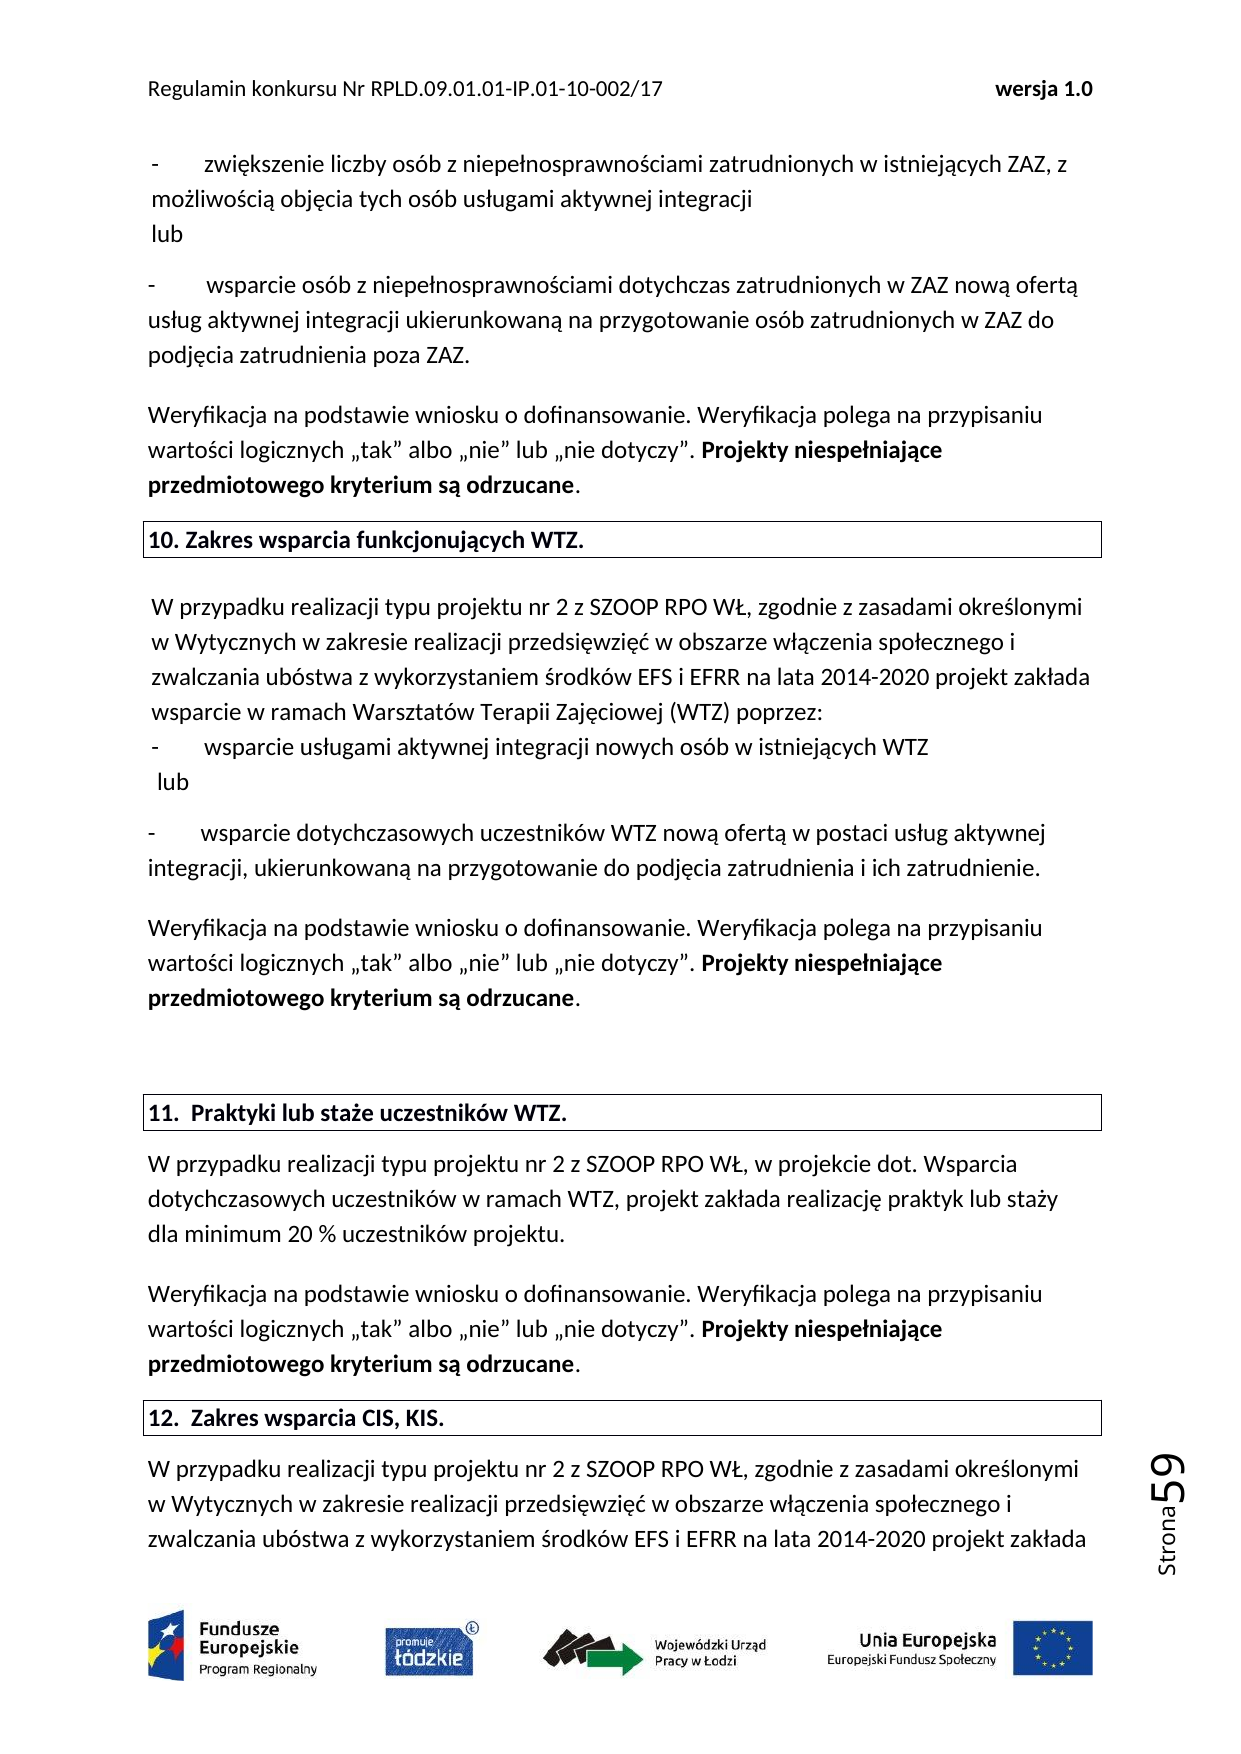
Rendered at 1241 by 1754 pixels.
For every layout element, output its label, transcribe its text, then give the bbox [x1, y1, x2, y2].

text 10. Zakres wsparcia funkcjonujących WTZ. [144, 522, 1101, 557]
list lub [151, 218, 1092, 248]
list - zwiększenie liczby osób z niepełnosprawnościami zatrudnionych w istniejących ZAZ, z możliwością objęcia tych osób usługami aktywnej integracji [151, 148, 1092, 213]
text 12. Zakres wsparcia CIS, KIS. [144, 1401, 1101, 1435]
list W przypadku realizacji typu projektu nr 2 z SZOOP RPO WŁ, zgodnie z zasadami określonymi w Wytycznych w zakresie realizacji przedsięwzięć w obszarze włączenia społecznego i zwalczania ubóstwa z wykorzystaniem środków EFS i EFRR na lata 2014-2020 projekt zakłada wsparcie w ramach Warsztatów Terapii Zajęciowej (WTZ) poprzez: [151, 591, 1092, 726]
list - wsparcie usługami aktywnej integracji nowych osób w istniejących WTZ [151, 731, 1092, 761]
text 11. Praktyki lub staże uczestników WTZ. [144, 1095, 1101, 1130]
picture [147, 1603, 1093, 1681]
text W przypadku realizacji typu projektu nr 2 z SZOOP RPO WŁ, w projekcie dot. Wsparcia dotychczasowych uczestników w ramach WTZ, projekt zakłada realizację praktyk lub staży dla minimum 20 % uczestników projektu. [148, 1148, 1092, 1248]
text - wsparcie dotychczasowych uczestników WTZ nową ofertą w postaci usług aktywnej integracji, ukierunkowaną na przygotowanie do podjęcia zatrudnienia i ich zatrudnienie. [148, 817, 1092, 883]
list lub [151, 766, 1092, 796]
text - wsparcie osób z niepełnosprawnościami dotychczas zatrudnionych w ZAZ nową ofertą usług aktywnej integracji ukierunkowaną na przygotowanie osób zatrudnionych w ZAZ do podjęcia zatrudnienia poza ZAZ. [148, 269, 1092, 370]
